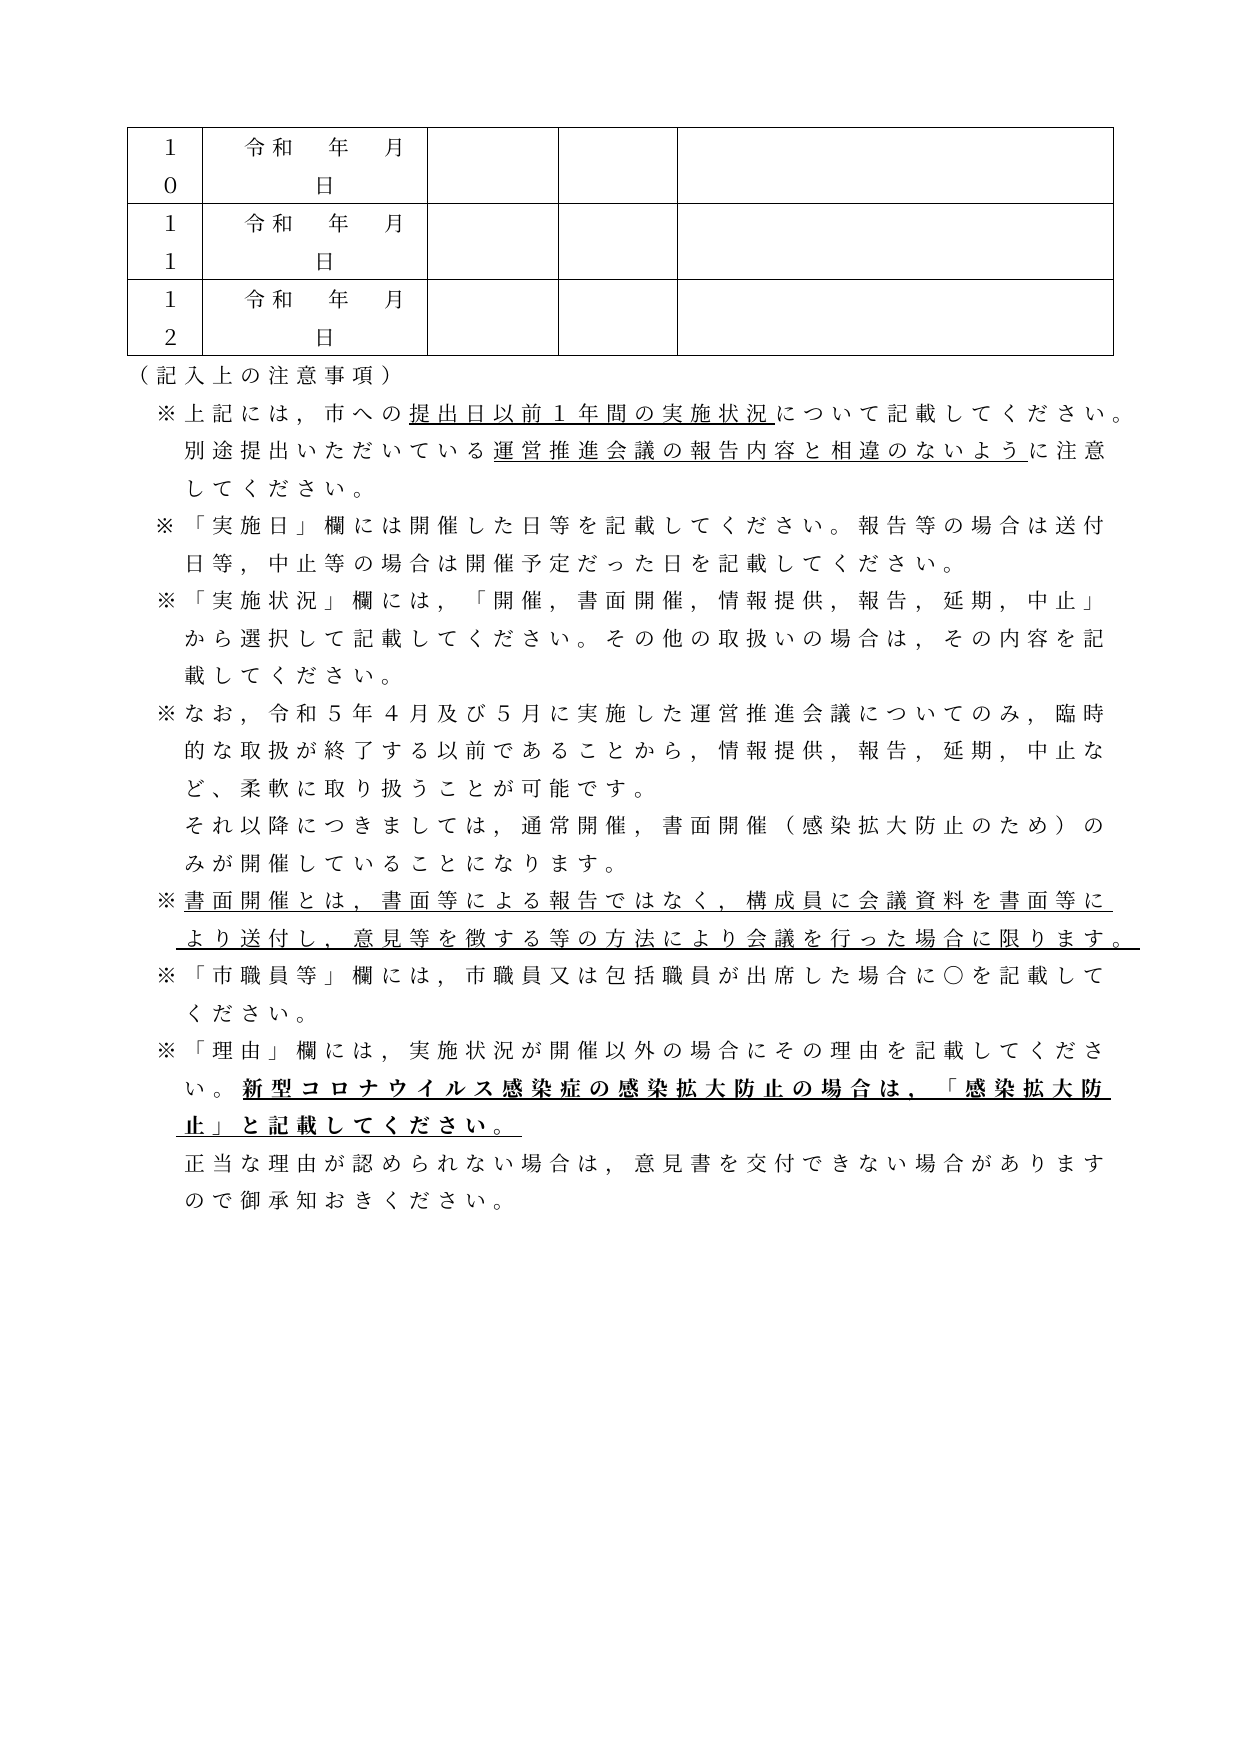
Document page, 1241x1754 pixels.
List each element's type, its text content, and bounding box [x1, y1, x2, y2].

text ※「理由」欄には，実施状況が開催以外の場合にその理由を記載してください。新型コロナウイルス感染症の感染拡大防止の場合は，「感染拡大防止」と記載してください。 [128, 1031, 1112, 1144]
table_cell １０ [128, 128, 202, 203]
table_cell 令和 年 月 日 [203, 204, 427, 279]
table_cell １２ [128, 280, 202, 355]
text それ以降につきましては，通常開催，書面開催（感染拡大防止のため）のみが開催していることになります。 [128, 806, 1112, 881]
text 別途提出いただいている運営推進会議の報告内容と相違のないように注意してください。 [128, 431, 1112, 506]
text ※書面開催とは，書面等による報告ではなく，構成員に会議資料を書面等により送付し，意見等を徴する等の方法により会議を行った場合に限ります。 [128, 881, 1112, 956]
text ※「市職員等」欄には，市職員又は包括職員が出席した場合に○を記載してください。 [128, 956, 1112, 1031]
table_cell [559, 280, 677, 355]
text ※「実施日」欄には開催した日等を記載してください。報告等の場合は送付日等，中止等の場合は開催予定だった日を記載してください。 [153, 506, 1112, 581]
table_cell [428, 128, 558, 203]
table_cell 令和 年 月 日 [203, 128, 427, 203]
text ※「実施状況」欄には，「開催，書面開催，情報提供，報告，延期，中止」から選択して記載してください。その他の取扱いの場合は，その内容を記載してください。 [128, 581, 1112, 694]
table_cell [559, 128, 677, 203]
table_cell [678, 128, 1113, 203]
table_cell [678, 280, 1113, 355]
text 正当な理由が認められない場合は，意見書を交付できない場合がありますので御承知おきください。 [128, 1144, 1112, 1219]
table_cell [559, 204, 677, 279]
text ※なお，令和５年４月及び５月に実施した運営推進会議についてのみ，臨時的な取扱が終了する以前であることから，情報提供，報告，延期，中止など、柔軟に取り扱うことが可能です。 [128, 694, 1112, 806]
text ※上記には，市への提出日以前１年間の実施状況について記載してください。 [128, 394, 1112, 431]
table_cell １１ [128, 204, 202, 279]
table_cell [428, 280, 558, 355]
table_cell [428, 204, 558, 279]
table_cell 令和 年 月 日 [203, 280, 427, 355]
text （記入上の注意事項） [128, 356, 1112, 394]
table_cell [678, 204, 1113, 279]
